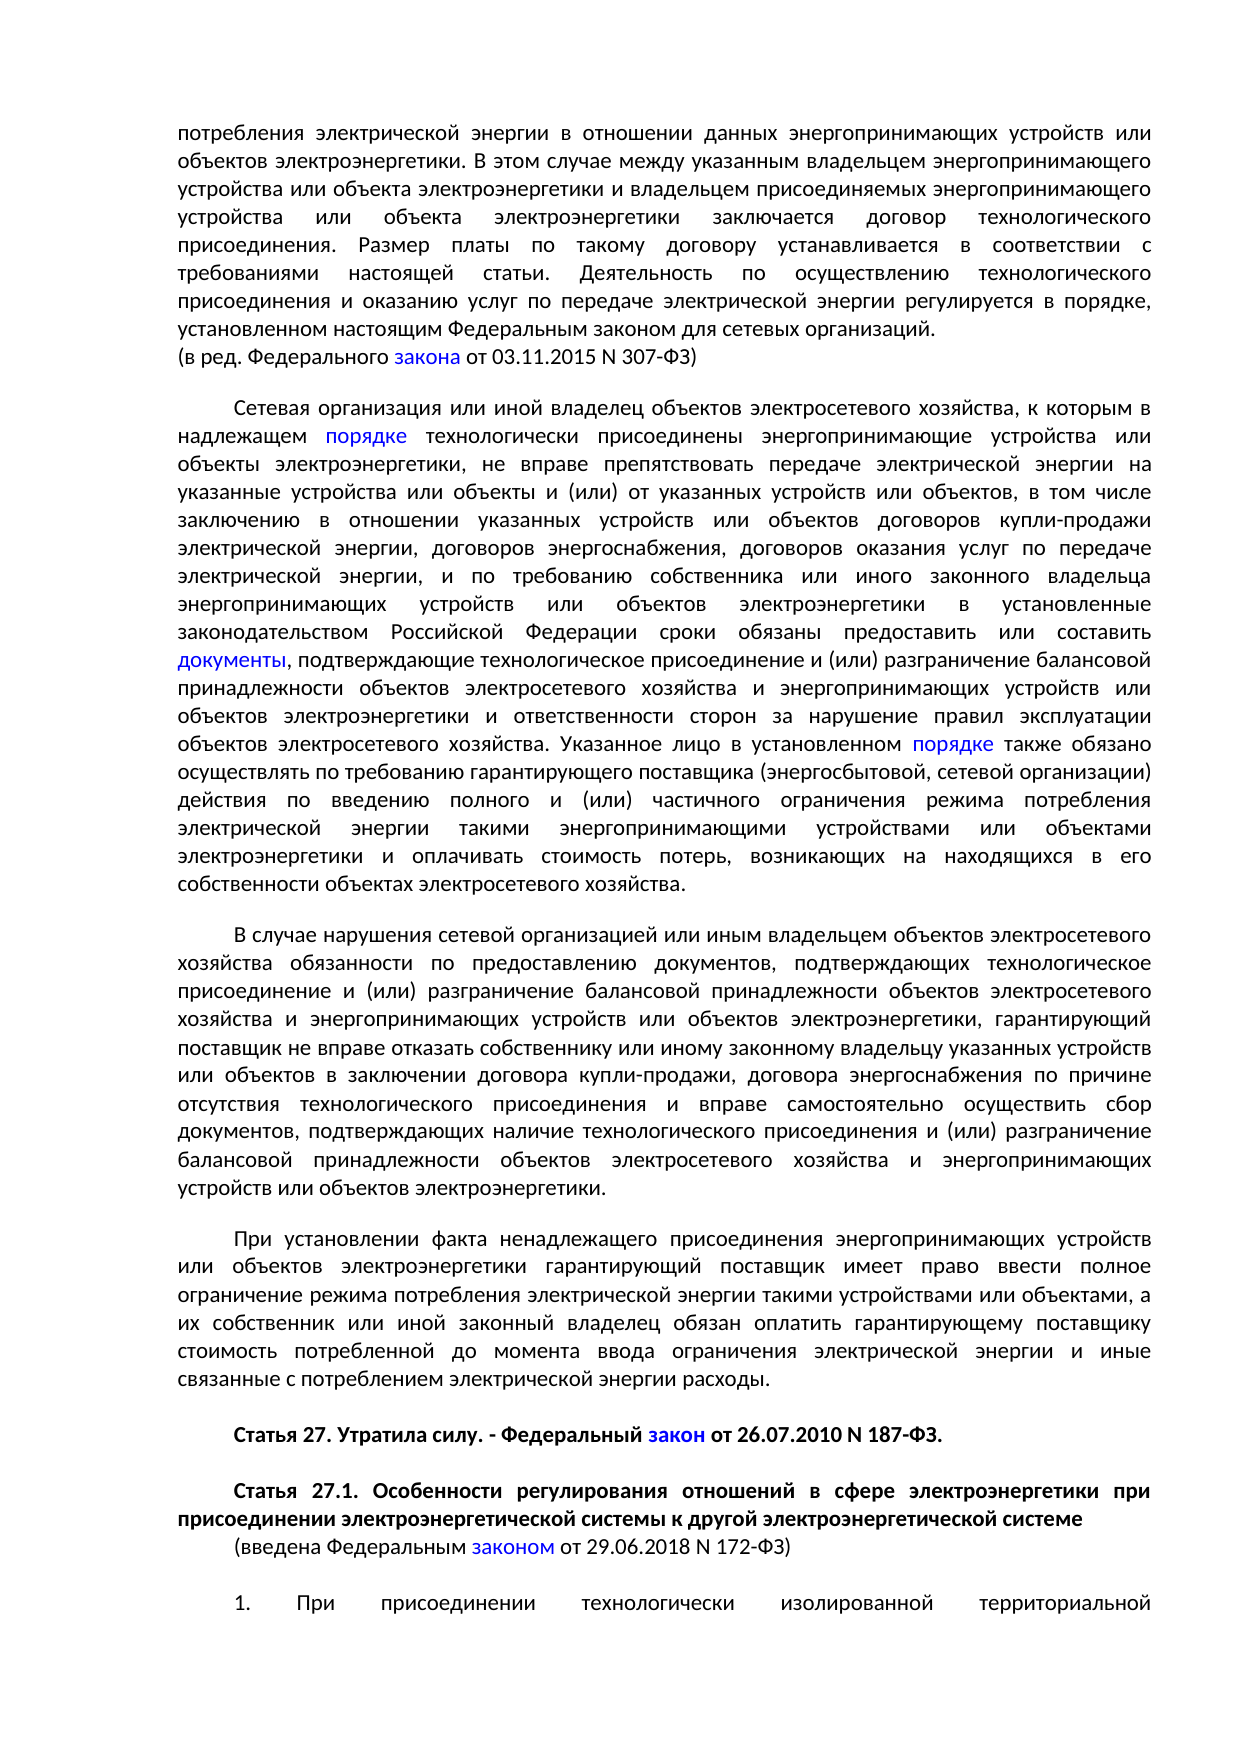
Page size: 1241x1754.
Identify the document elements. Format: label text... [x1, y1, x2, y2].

text Сетевая организация или иной владелец объектов электросетевого хозяйства, к которым в надлежащем порядке технологически присоединены энергопринимающие устройства или объекты электроэнергетики, не вправе препятствовать передаче электрической энергии на указанные устройства или объекты и (или) от указанных устройств или объектов, в том числе заключению в отношении указанных устройств или объектов договоров купли-продажи электрической энергии, договоров энергоснабжения, договоров оказания услуг по передаче электрической энергии, и по требованию собственника или иного законного владельца энергопринимающих устройств или объектов электроэнергетики в установленные законодательством Российской Федерации сроки обязаны предоставить или составить документы, подтверждающие технологическое присоединение и (или) разграничение балансовой принадлежности объектов электросетевого хозяйства и энергопринимающих устройств или объектов электроэнергетики и ответственности сторон за нарушение правил эксплуатации объектов электросетевого хозяйства. Указанное лицо в установленном порядке также обязано осуществлять по требованию гарантирующего поставщика (энергосбытовой, сетевой организации) действия по введению полного и (или) частичного ограничения режима потребления электрической энергии такими энергопринимающими устройствами или объектами электроэнергетики и оплачивать стоимость потерь, возникающих на находящихся в его собственности объектах электросетевого хозяйства. [177, 393, 1152, 898]
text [177, 1588, 1152, 1616]
text (введена Федеральным законом от 29.06.2018 N 172-ФЗ) [177, 1532, 1152, 1560]
title Статья 27. Утратила силу. - Федеральный закон от 26.07.2010 N 187-ФЗ. [177, 1420, 1152, 1448]
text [177, 118, 1152, 342]
text В случае нарушения сетевой организацией или иным владельцем объектов электросетевого хозяйства обязанности по предоставлению документов, подтверждающих технологическое присоединение и (или) разграничение балансовой принадлежности объектов электросетевого хозяйства и энергопринимающих устройств или объектов электроэнергетики, гарантирующий поставщик не вправе отказать собственнику или иному законному владельцу указанных устройств или объектов в заключении договора купли-продажи, договора энергоснабжения по причине отсутствия технологического присоединения и вправе самостоятельно осуществить сбор документов, подтверждающих наличие технологического присоединения и (или) разграничение балансовой принадлежности объектов электросетевого хозяйства и энергопринимающих устройств или объектов электроэнергетики. [177, 921, 1152, 1201]
title Статья 27.1. Особенности регулирования отношений в сфере электроэнергетики при присоединении электроэнергетической системы к другой электроэнергетической системе [177, 1476, 1152, 1532]
text При установлении факта ненадлежащего присоединения энергопринимающих устройств или объектов электроэнергетики гарантирующий поставщик имеет право ввести полное ограничение режима потребления электрической энергии такими устройствами или объектами, а их собственник или иной законный владелец обязан оплатить гарантирующему поставщику стоимость потребленной до момента ввода ограничения электрической энергии и иные связанные с потреблением электрической энергии расходы. [177, 1224, 1152, 1392]
text (в ред. Федерального закона от 03.11.2015 N 307-ФЗ) [177, 342, 1152, 370]
